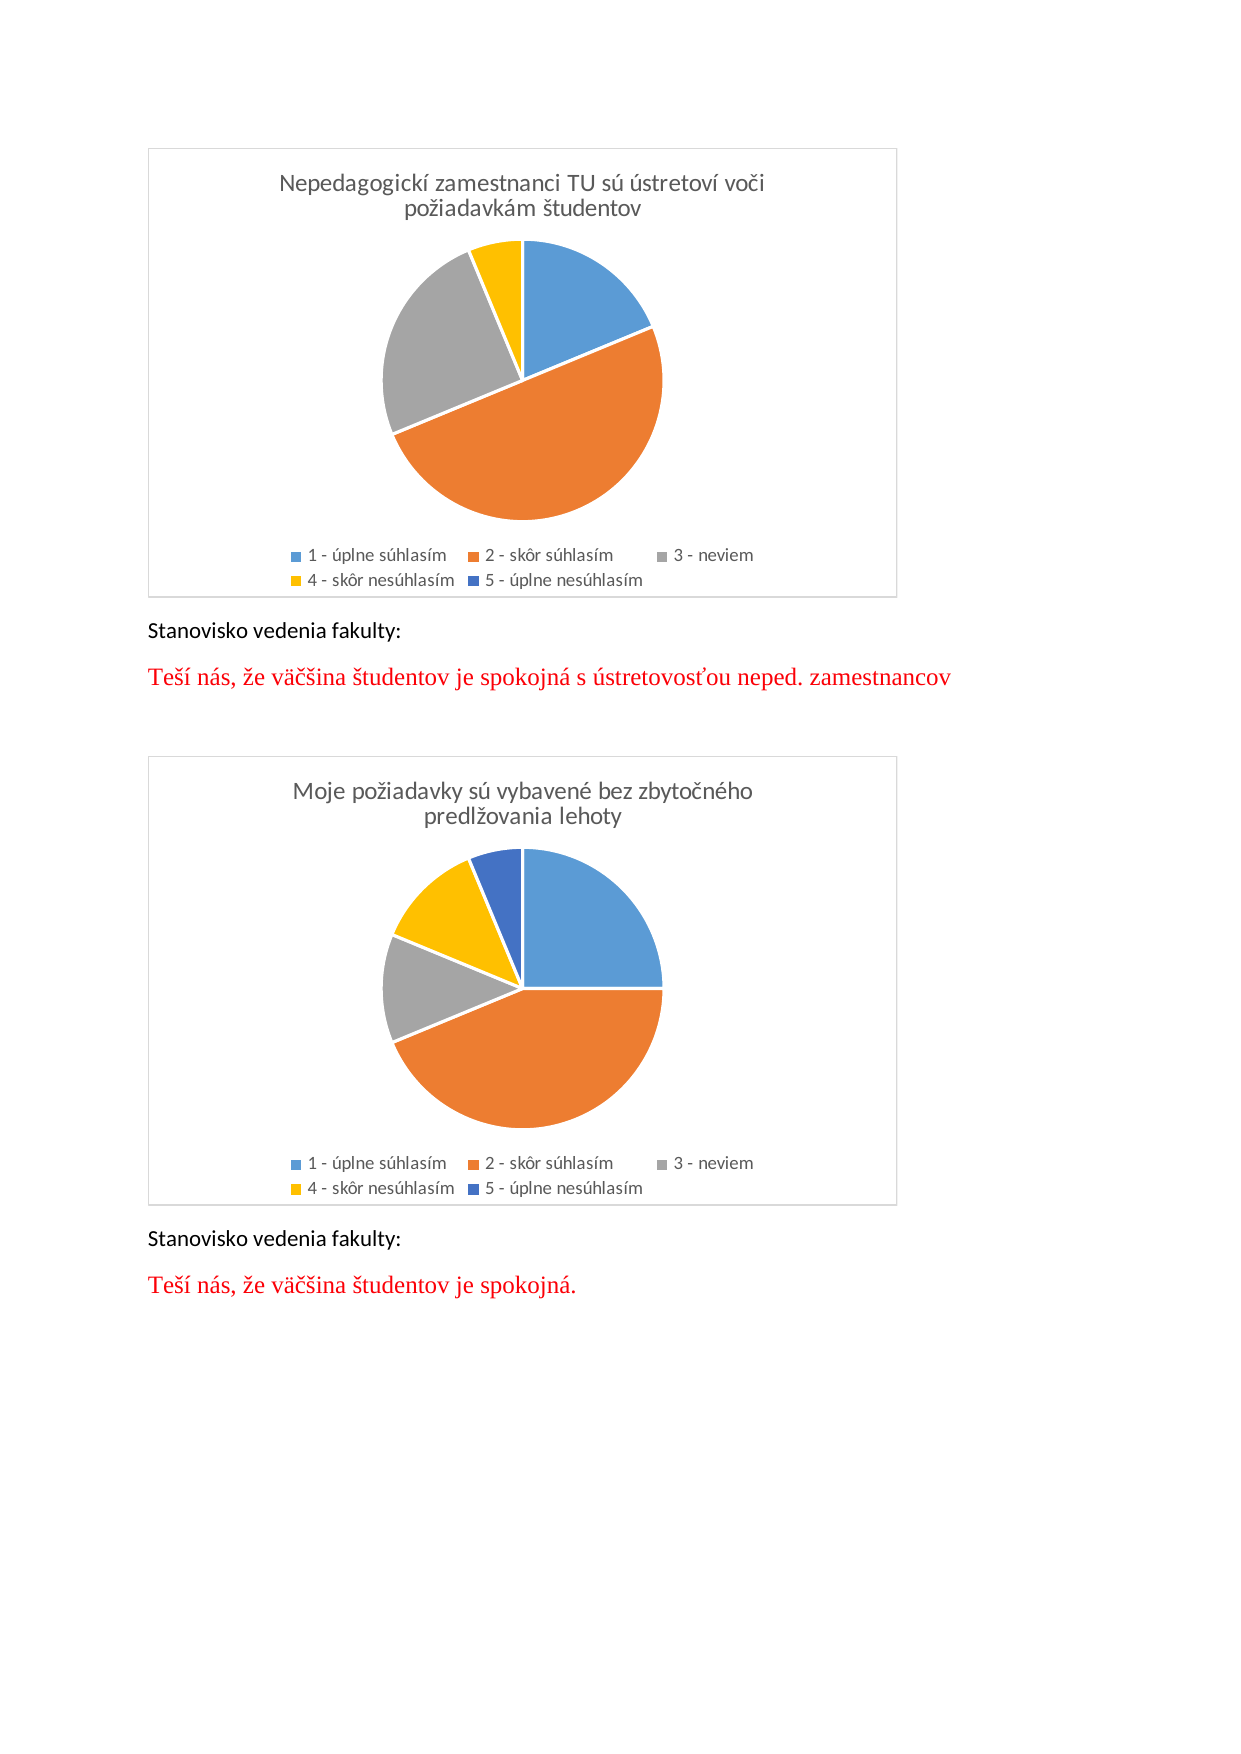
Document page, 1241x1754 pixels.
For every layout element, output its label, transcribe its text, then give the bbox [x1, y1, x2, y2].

text Stanovisko vedenia fakulty: [148, 616, 1093, 644]
text Teší nás, že väčšina študentov je spokojná s ústretovosťou neped. zamestnancov [148, 662, 1093, 691]
text Teší nás, že väčšina študentov je spokojná. [148, 1270, 1093, 1299]
text Stanovisko vedenia fakulty: [148, 1224, 1093, 1252]
